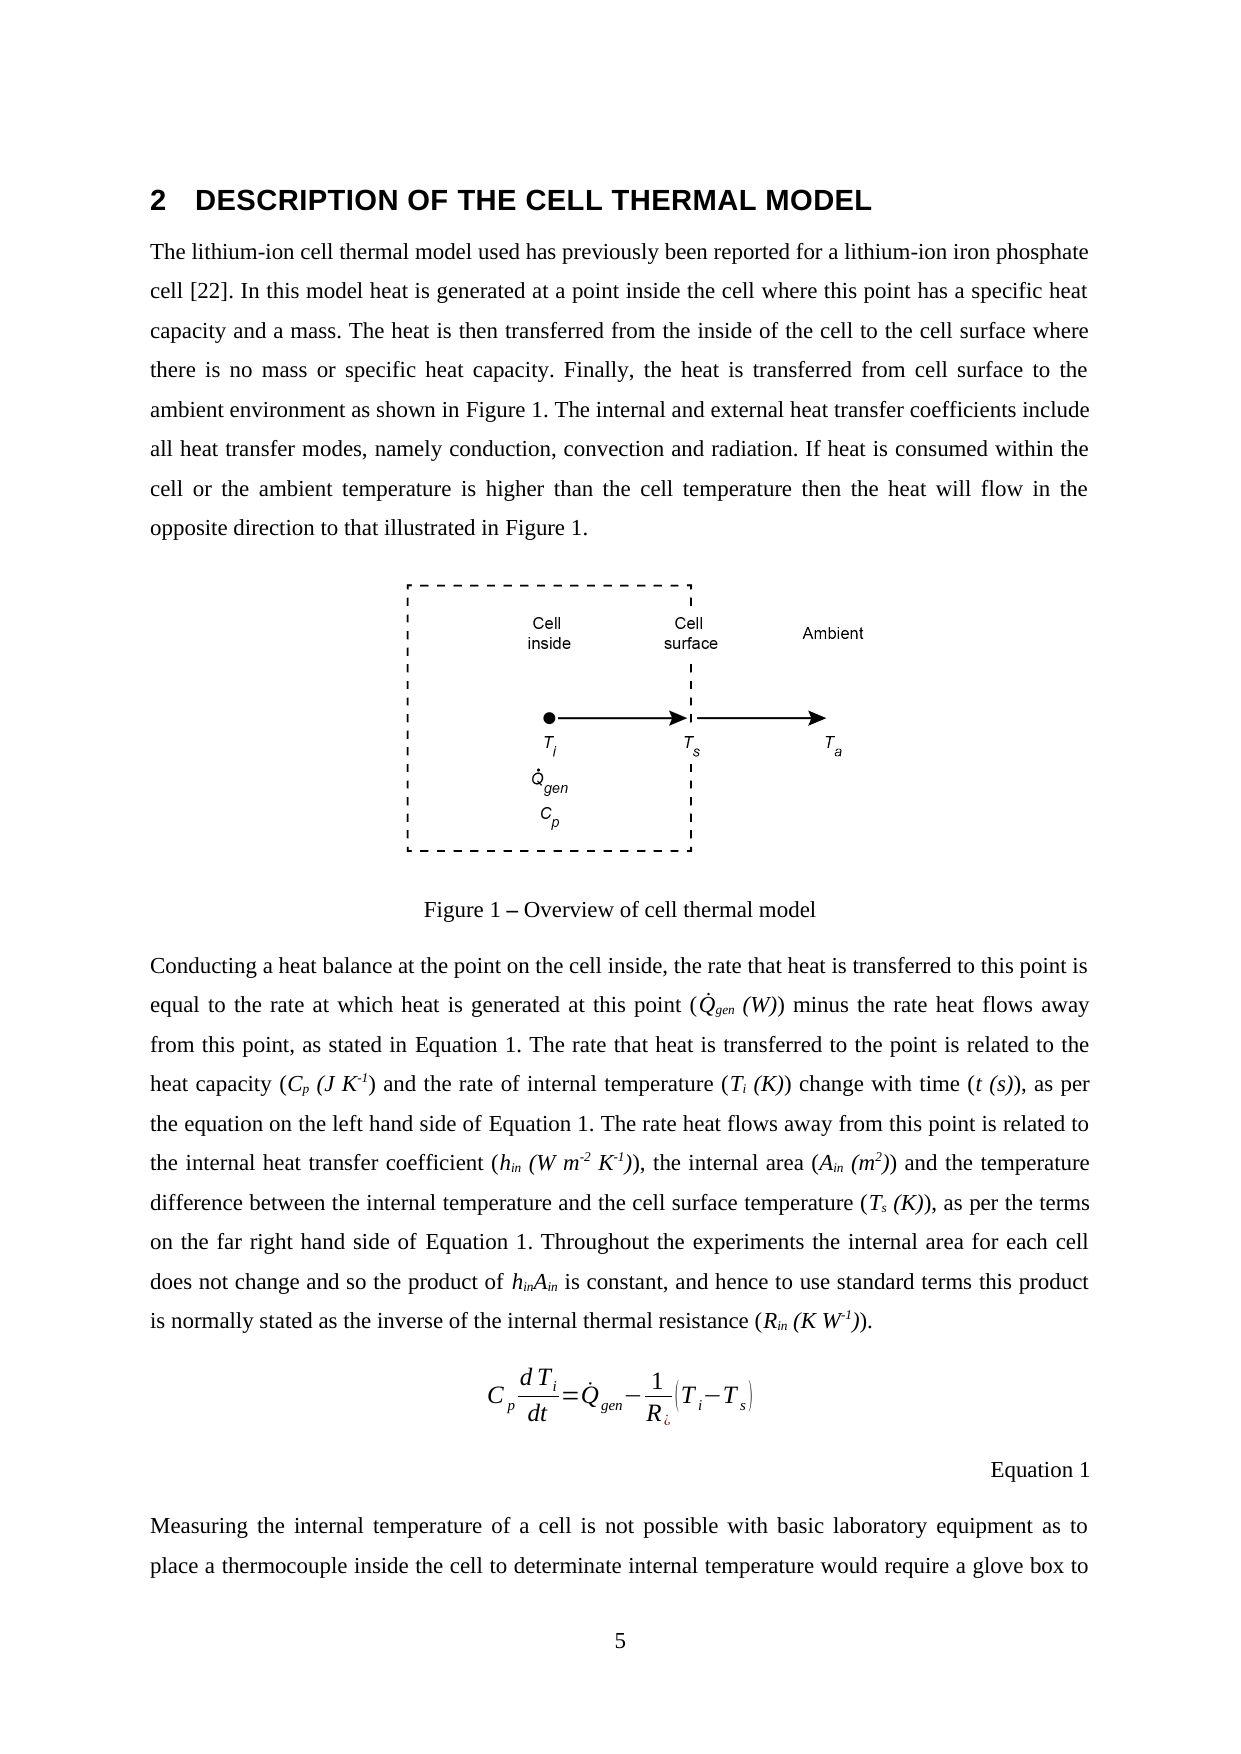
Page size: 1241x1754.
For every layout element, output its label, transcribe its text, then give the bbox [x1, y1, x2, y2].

text The lithium-ion cell thermal model used has previously been reported for a lithium-ion iron phosphate cell [22]. In this model heat is generated at a point inside the cell where this point has a specific heat capacity and a mass. The heat is then transferred from the inside of the cell to the cell surface where there is no mass or specific heat capacity. Finally, the heat is transferred from cell surface to the ambient environment as shown in Figure 1. The internal and external heat transfer coefficients include all heat transfer modes, namely conduction, convection and radiation. If heat is consumed within the cell or the ambient temperature is higher than the cell temperature then the heat will flow in the opposite direction to that illustrated in Figure 1. [150, 238, 1090, 541]
subtitle Description of the Cell Thermal Model [150, 183, 1090, 217]
text Conducting a heat balance at the point on the cell inside, the rate that heat is transferred to this point is equal to the rate at which heat is generated at this point (Q̇gen (W)) minus the rate heat flows away from this point, as stated in Equation 1. The rate that heat is transferred to the point is related to the heat capacity (Cp (J K-1) and the rate of internal temperature (Ti (K)) change with time (t (s)), as per the equation on the left hand side of Equation 1. The rate heat flows away from this point is related to the internal heat transfer coefficient (hin (W m-2 K-1)), the internal area (Ain (m2)) and the temperature difference between the internal temperature and the cell surface temperature (Ts (K)), as per the terms on the far right hand side of Equation 1. Throughout the experiments the internal area for each cell does not change and so the product of hinAin is constant, and hence to use standard terms this product is normally stated as the inverse of the internal thermal resistance (Rin (K W-1)). [150, 952, 1090, 1333]
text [150, 1512, 1090, 1578]
picture [354, 570, 886, 866]
